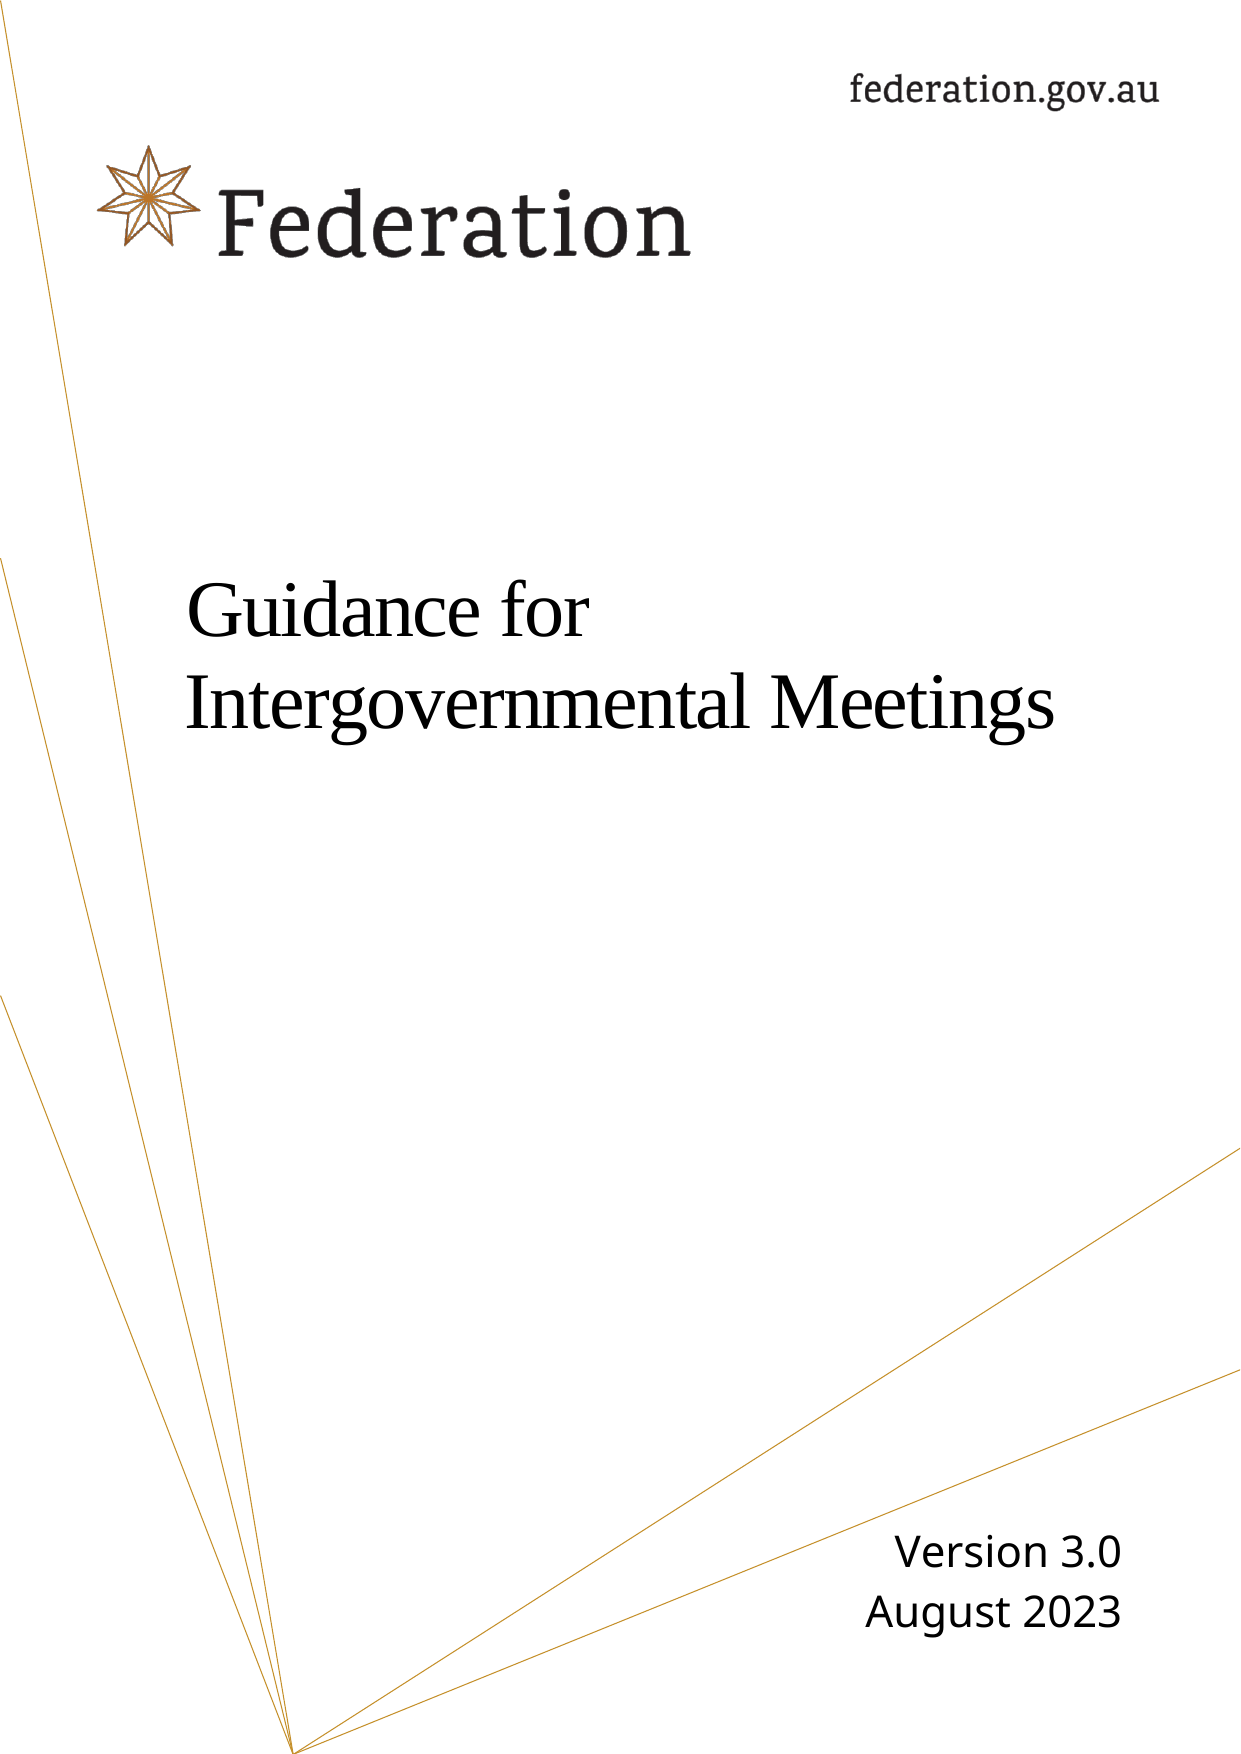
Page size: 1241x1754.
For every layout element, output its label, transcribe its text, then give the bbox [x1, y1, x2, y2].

picture [845, 62, 1168, 118]
title Guidance for Intergovernmental Meetings [184, 561, 1122, 746]
text Version 3.0 [118, 1521, 1122, 1580]
picture [82, 117, 702, 281]
text August 2023 [118, 1580, 1122, 1640]
